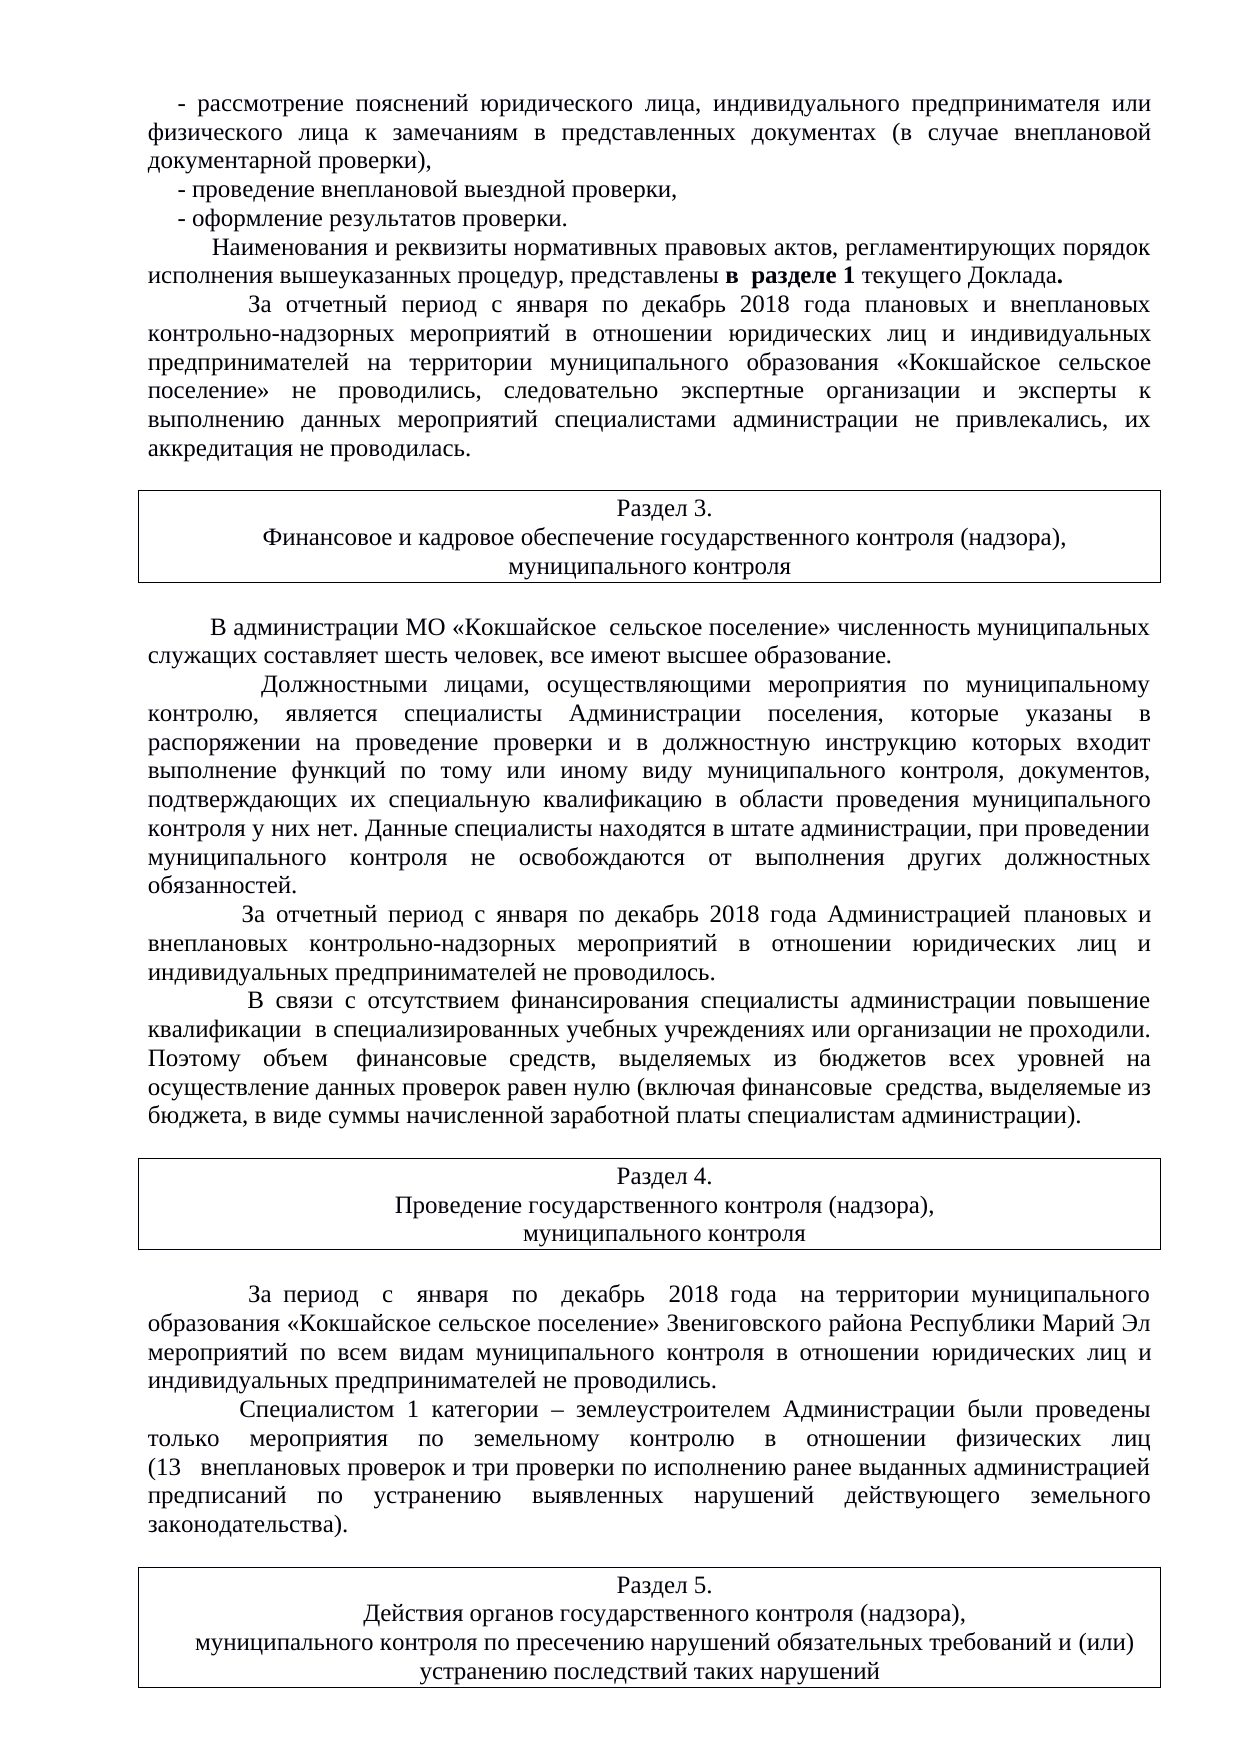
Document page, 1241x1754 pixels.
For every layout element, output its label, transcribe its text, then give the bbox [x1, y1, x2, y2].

text - рассмотрение пояснений юридического лица, индивидуального предпринимателя или физического лица к замечаниям в представленных документах (в случае внеплановой документарной проверки), [148, 88, 1152, 174]
text В связи с отсутствием финансирования специалисты администрации повышение квалификации в специализированных учебных учреждениях или организации не проходили. Поэтому объем финансовые средств, выделяемых из бюджетов всех уровней на осуществление данных проверок равен нулю (включая финансовые средства, выделяемые из бюджета, в виде суммы начисленной заработной платы специалистам администрации). [148, 985, 1152, 1129]
text Проведение государственного контроля (надзора), [139, 1187, 1160, 1215]
text За отчетный период с января по декабрь 2018 года Администрацией плановых и внеплановых контрольно-надзорных мероприятий в отношении юридических лиц и индивидуальных предпринимателей не проводилось. [148, 899, 1152, 985]
text За отчетный период с января по декабрь 2018 года плановых и внеплановых контрольно-надзорных мероприятий в отношении юридических лиц и индивидуальных предпринимателей на территории муниципального образования «Кокшайское сельское поселение» не проводились, следовательно экспертные организации и эксперты к выполнению данных мероприятий специалистами администрации не привлекались, их аккредитация не проводилась. [148, 289, 1152, 462]
text муниципального контроля по пресечению нарушений обязательных требований и (или) устранению последствий таких нарушений [139, 1624, 1160, 1687]
text Раздел 3. [139, 491, 1160, 519]
text Финансовое и кадровое обеспечение государственного контроля (надзора), муниципального контроля [139, 519, 1160, 582]
text муниципального контроля [139, 1215, 1160, 1249]
text Раздел 4. [139, 1159, 1160, 1187]
text - оформление результатов проверки. [148, 203, 1152, 232]
text Действия органов государственного контроля (надзора), [139, 1595, 1160, 1624]
text Должностными лицами, осуществляющими мероприятия по муниципальному контролю, является специалисты Администрации поселения, которые указаны в распоряжении на проведение проверки и в должностную инструкцию которых входит выполнение функций по тому или иному виду муниципального контроля, документов, подтверждающих их специальную квалификацию в области проведения муниципального контроля у них нет. Данные специалисты находятся в штате администрации, при проведении муниципального контроля не освобождаются от выполнения других должностных обязанностей. [148, 669, 1152, 899]
text Наименования и реквизиты нормативных правовых актов, регламентирующих порядок исполнения вышеуказанных процедур, представлены в разделе 1 текущего Доклада. [148, 232, 1152, 289]
text Раздел 5. [139, 1568, 1160, 1595]
text Специалистом 1 категории – землеустроителем Администрации были проведены только мероприятия по земельному контролю в отношении физических лиц (13 внеплановых проверок и три проверки по исполнению ранее выданных администрацией предписаний по устранению выявленных нарушений действующего земельного законодательства). [148, 1394, 1152, 1538]
text В администрации МО «Кокшайское сельское поселение» численность муниципальных служащих составляет шесть человек, все имеют высшее образование. [148, 612, 1152, 669]
text - проведение внеплановой выездной проверки, [148, 174, 1152, 203]
text За период с января по декабрь 2018 года на территории муниципального образования «Кокшайское сельское поселение» Звениговского района Республики Марий Эл мероприятий по всем видам муниципального контроля в отношении юридических лиц и индивидуальных предпринимателей не проводились. [148, 1279, 1152, 1394]
